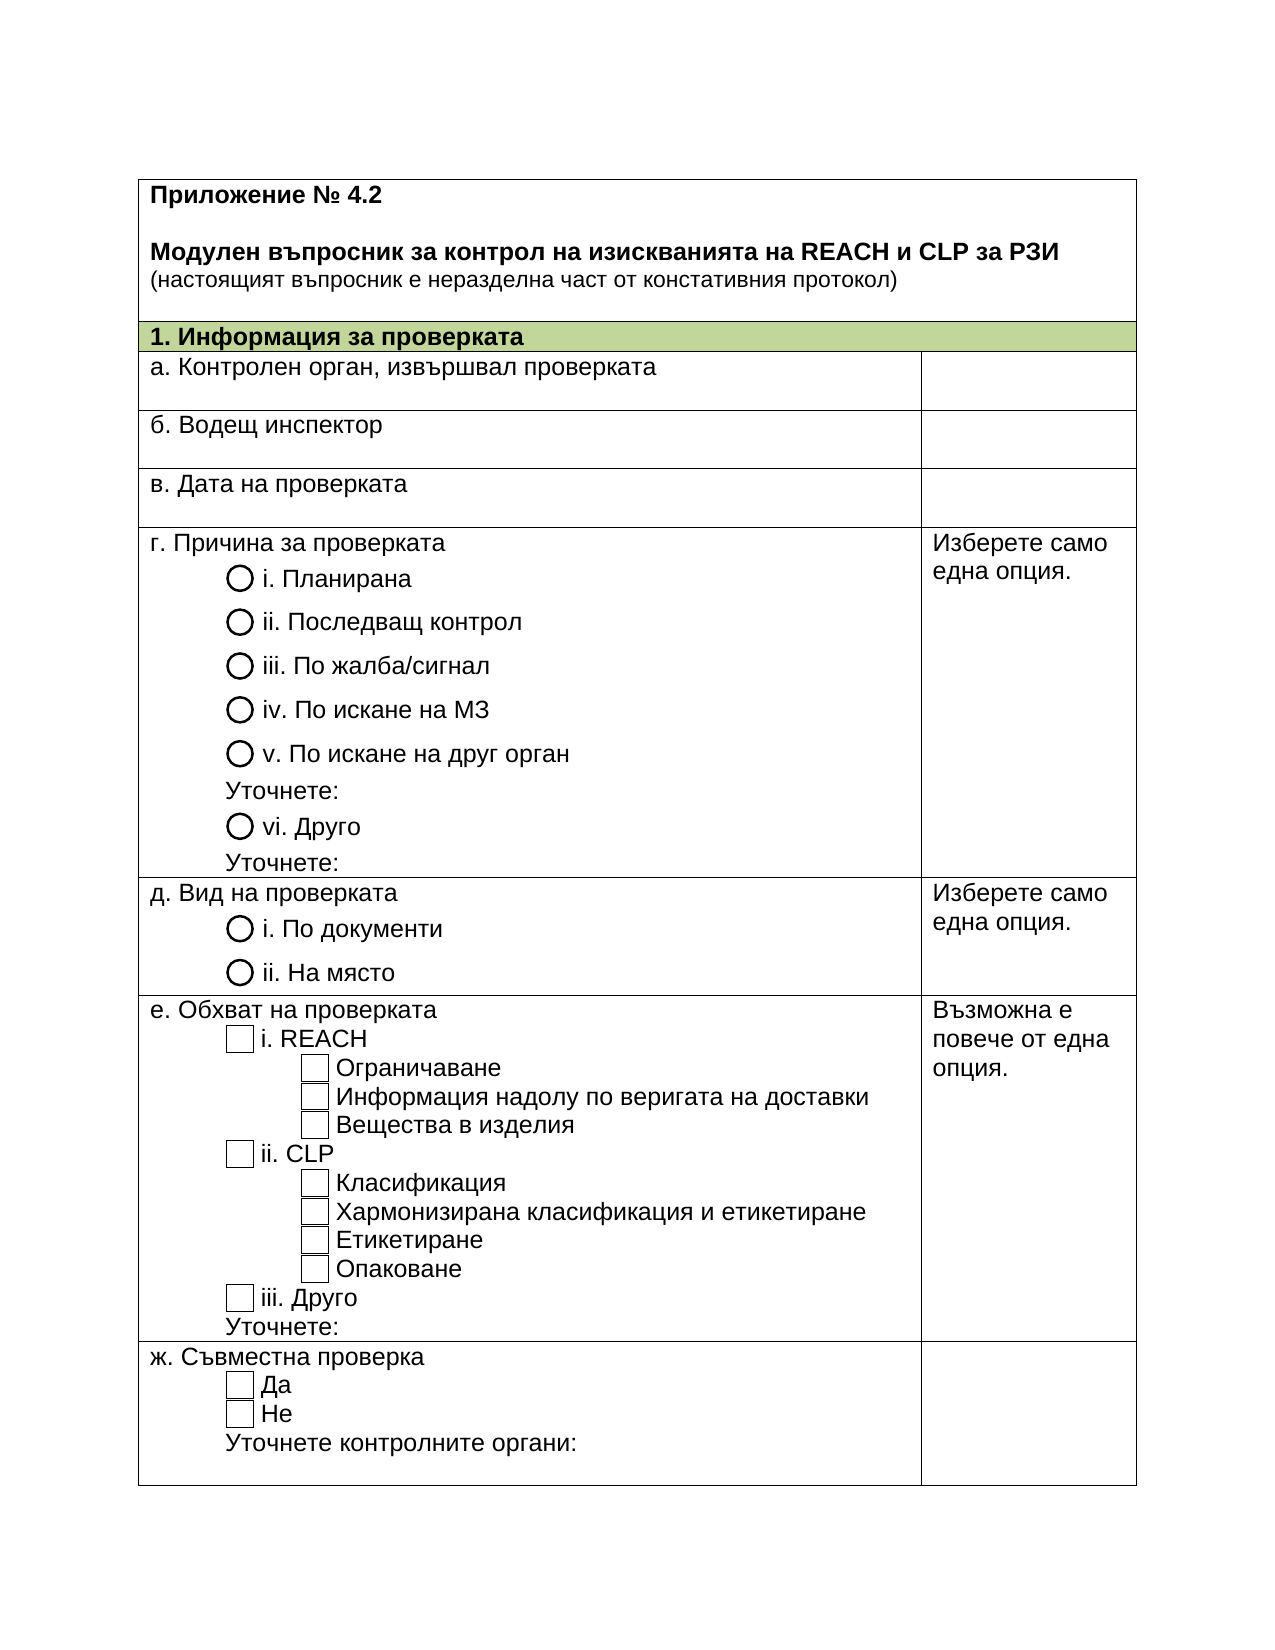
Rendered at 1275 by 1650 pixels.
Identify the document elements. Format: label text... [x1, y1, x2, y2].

table_cell [922, 1342, 1136, 1485]
table_cell б. Водещ инспектор [139, 411, 921, 468]
table_cell а. Контролен орган, извършвал проверката [139, 352, 921, 409]
table_cell Възможна е повече от една опция. [922, 996, 1136, 1341]
table_cell д. Вид на проверката [139, 878, 921, 994]
table_header Приложение № 4.2 Модулен въпросник за контрол на изискванията на REACH и CLP за РЗИ (настоящият въпросник е неразделна част от констативния протокол) [139, 180, 1136, 321]
table_cell ж. Съвместна проверка Да Не Уточнете контролните органи: [139, 1342, 921, 1485]
table_cell [922, 411, 1136, 468]
table_cell в. Дата на проверката [139, 469, 921, 527]
table_cell [922, 469, 1136, 527]
table_cell Изберете само една опция. [922, 878, 1136, 994]
table_cell [922, 352, 1136, 409]
table_cell Изберете само една опция. [922, 528, 1136, 877]
table_cell е. Обхват на проверката i. REACH Ограничаване Информация надолу по веригата на доставки Вещества в изделия ii. CLP Класификация Хармонизирана класификация и етикетиране Етикетиране Опаковане iii. Друго Уточнете: [139, 996, 921, 1341]
table_cell г. Причина за проверката Уточнете: Уточнете: [139, 528, 921, 877]
table_cell 1. Информация за проверката [139, 322, 1136, 351]
